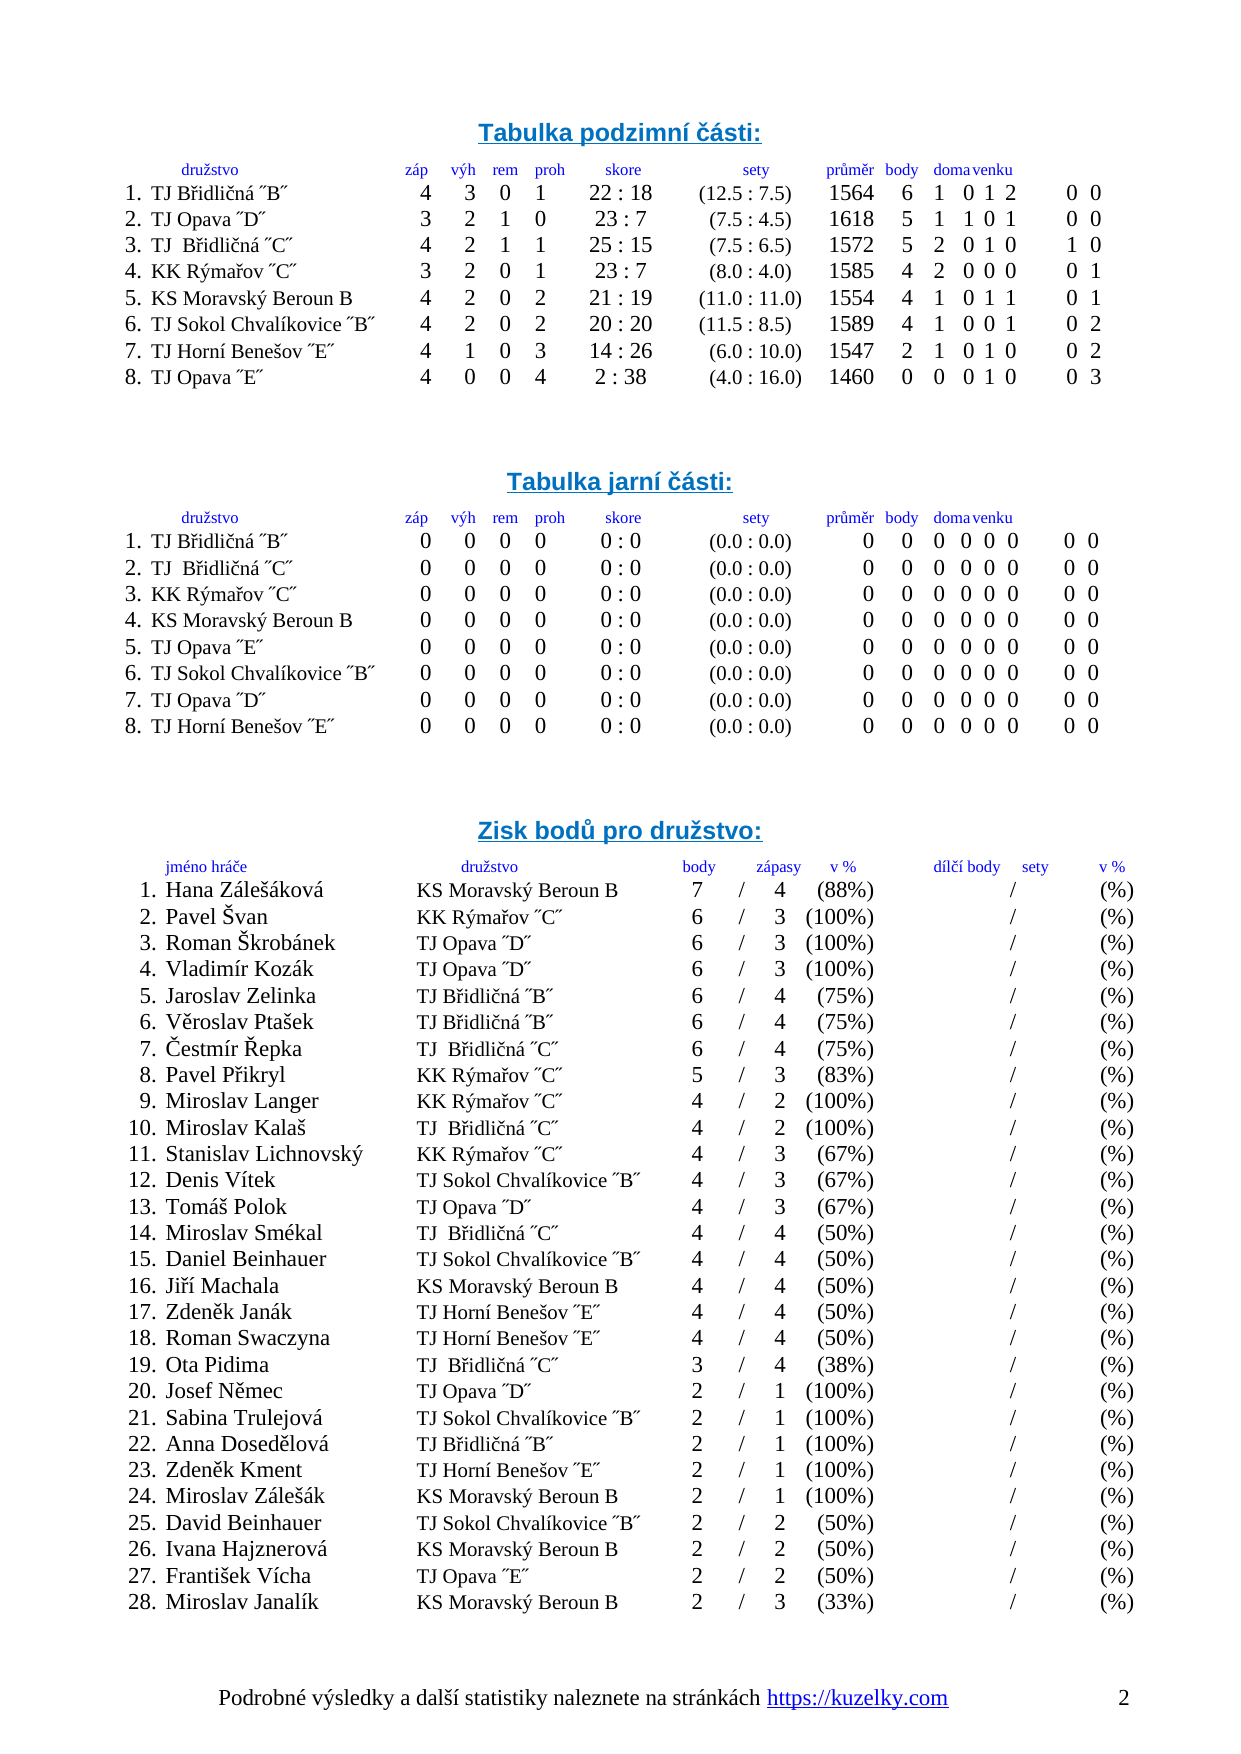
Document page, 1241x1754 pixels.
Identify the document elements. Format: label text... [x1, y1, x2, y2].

text 3. Roman Škrobánek TJ Opava ˝D˝ 6 / 3 (100%) / (%) [106, 929, 1134, 956]
text 8. TJ Opava ˝E˝ 4 0 0 4 2 : 38 (4.0 : 16.0) 1460 0 0 0 1 0 0 3 [106, 363, 1134, 389]
text družstvo záp výh rem proh skore sety průměr body doma venku [106, 159, 1134, 178]
text 5. TJ Opava ˝E˝ 0 0 0 0 0 : 0 (0.0 : 0.0) 0 0 0 0 0 0 0 0 [106, 633, 1134, 659]
text 12. Denis Vítek TJ Sokol Chvalíkovice ˝B˝ 4 / 3 (67%) / (%) [106, 1166, 1134, 1193]
text Tabulka jarní části: [94, 467, 1145, 496]
text 19. Ota Pidima TJ Břidličná ˝C˝ 3 / 4 (38%) / (%) [106, 1351, 1134, 1377]
text 25. David Beinhauer TJ Sokol Chvalíkovice ˝B˝ 2 / 2 (50%) / (%) [106, 1509, 1134, 1535]
text 6. Věroslav Ptašek TJ Břidličná ˝B˝ 6 / 4 (75%) / (%) [106, 1008, 1134, 1034]
text 7. TJ Opava ˝D˝ 0 0 0 0 0 : 0 (0.0 : 0.0) 0 0 0 0 0 0 0 0 [106, 686, 1134, 712]
text 8. Pavel Přikryl KK Rýmařov ˝C˝ 5 / 3 (83%) / (%) [106, 1061, 1134, 1087]
text 8. TJ Horní Benešov ˝E˝ 0 0 0 0 0 : 0 (0.0 : 0.0) 0 0 0 0 0 0 0 0 [106, 712, 1134, 738]
text družstvo záp výh rem proh skore sety průměr body doma venku [106, 508, 1134, 527]
text 26. Ivana Hajznerová KS Moravský Beroun B 2 / 2 (50%) / (%) [106, 1535, 1134, 1562]
text 1. TJ Břidličná ˝B˝ 4 3 0 1 22 : 18 (12.5 : 7.5) 1564 6 1 0 1 2 0 0 [106, 178, 1134, 205]
text 15. Daniel Beinhauer TJ Sokol Chvalíkovice ˝B˝ 4 / 4 (50%) / (%) [106, 1245, 1134, 1272]
text 20. Josef Němec TJ Opava ˝D˝ 2 / 1 (100%) / (%) [106, 1377, 1134, 1403]
text 10. Miroslav Kalaš TJ Břidličná ˝C˝ 4 / 2 (100%) / (%) [106, 1114, 1134, 1140]
text 27. František Vícha TJ Opava ˝E˝ 2 / 2 (50%) / (%) [106, 1562, 1134, 1588]
text 18. Roman Swaczyna TJ Horní Benešov ˝E˝ 4 / 4 (50%) / (%) [106, 1324, 1134, 1351]
text 4. KS Moravský Beroun B 0 0 0 0 0 : 0 (0.0 : 0.0) 0 0 0 0 0 0 0 0 [106, 607, 1134, 633]
text 1. TJ Břidličná ˝B˝ 0 0 0 0 0 : 0 (0.0 : 0.0) 0 0 0 0 0 0 0 0 [106, 527, 1134, 554]
text 17. Zdeněk Janák TJ Horní Benešov ˝E˝ 4 / 4 (50%) / (%) [106, 1298, 1134, 1324]
text 7. TJ Horní Benešov ˝E˝ 4 1 0 3 14 : 26 (6.0 : 10.0) 1547 2 1 0 1 0 0 2 [106, 337, 1134, 363]
text 11. Stanislav Lichnovský KK Rýmařov ˝C˝ 4 / 3 (67%) / (%) [106, 1140, 1134, 1166]
text 3. KK Rýmařov ˝C˝ 0 0 0 0 0 : 0 (0.0 : 0.0) 0 0 0 0 0 0 0 0 [106, 580, 1134, 607]
text 23. Zdeněk Kment TJ Horní Benešov ˝E˝ 2 / 1 (100%) / (%) [106, 1456, 1134, 1483]
text 5. Jaroslav Zelinka TJ Břidličná ˝B˝ 6 / 4 (75%) / (%) [106, 982, 1134, 1008]
text 24. Miroslav Zálešák KS Moravský Beroun B 2 / 1 (100%) / (%) [106, 1483, 1134, 1509]
text 3. TJ Břidličná ˝C˝ 4 2 1 1 25 : 15 (7.5 : 6.5) 1572 5 2 0 1 0 1 0 [106, 231, 1134, 258]
text 5. KS Moravský Beroun B 4 2 0 2 21 : 19 (11.0 : 11.0) 1554 4 1 0 1 1 0 1 [106, 284, 1134, 310]
text 2. TJ Břidličná ˝C˝ 0 0 0 0 0 : 0 (0.0 : 0.0) 0 0 0 0 0 0 0 0 [106, 554, 1134, 580]
text 9. Miroslav Langer KK Rýmařov ˝C˝ 4 / 2 (100%) / (%) [106, 1087, 1134, 1114]
text 2. Pavel Švan KK Rýmařov ˝C˝ 6 / 3 (100%) / (%) [106, 903, 1134, 929]
text 16. Jiří Machala KS Moravský Beroun B 4 / 4 (50%) / (%) [106, 1272, 1134, 1298]
text jméno hráče družstvo body zápasy v % dílčí body sety v % [106, 857, 1134, 876]
text 4. Vladimír Kozák TJ Opava ˝D˝ 6 / 3 (100%) / (%) [106, 956, 1134, 982]
text 6. TJ Sokol Chvalíkovice ˝B˝ 0 0 0 0 0 : 0 (0.0 : 0.0) 0 0 0 0 0 0 0 0 [106, 659, 1134, 686]
text 22. Anna Dosedělová TJ Břidličná ˝B˝ 2 / 1 (100%) / (%) [106, 1430, 1134, 1456]
text 13. Tomáš Polok TJ Opava ˝D˝ 4 / 3 (67%) / (%) [106, 1193, 1134, 1219]
text 7. Čestmír Řepka TJ Břidličná ˝C˝ 6 / 4 (75%) / (%) [106, 1034, 1134, 1061]
text Zisk bodů pro družstvo: [94, 816, 1145, 845]
text 21. Sabina Trulejová TJ Sokol Chvalíkovice ˝B˝ 2 / 1 (100%) / (%) [106, 1403, 1134, 1430]
text 14. Miroslav Smékal TJ Břidličná ˝C˝ 4 / 4 (50%) / (%) [106, 1219, 1134, 1245]
text Tabulka podzimní části: [94, 118, 1145, 147]
text 6. TJ Sokol Chvalíkovice ˝B˝ 4 2 0 2 20 : 20 (11.5 : 8.5) 1589 4 1 0 0 1 0 2 [106, 310, 1134, 337]
text 1. Hana Zálešáková KS Moravský Beroun B 7 / 4 (88%) / (%) [106, 876, 1134, 903]
text 28. Miroslav Janalík KS Moravský Beroun B 2 / 3 (33%) / (%) [106, 1588, 1134, 1614]
text 2. TJ Opava ˝D˝ 3 2 1 0 23 : 7 (7.5 : 4.5) 1618 5 1 1 0 1 0 0 [106, 205, 1134, 231]
text 4. KK Rýmařov ˝C˝ 3 2 0 1 23 : 7 (8.0 : 4.0) 1585 4 2 0 0 0 0 1 [106, 258, 1134, 284]
